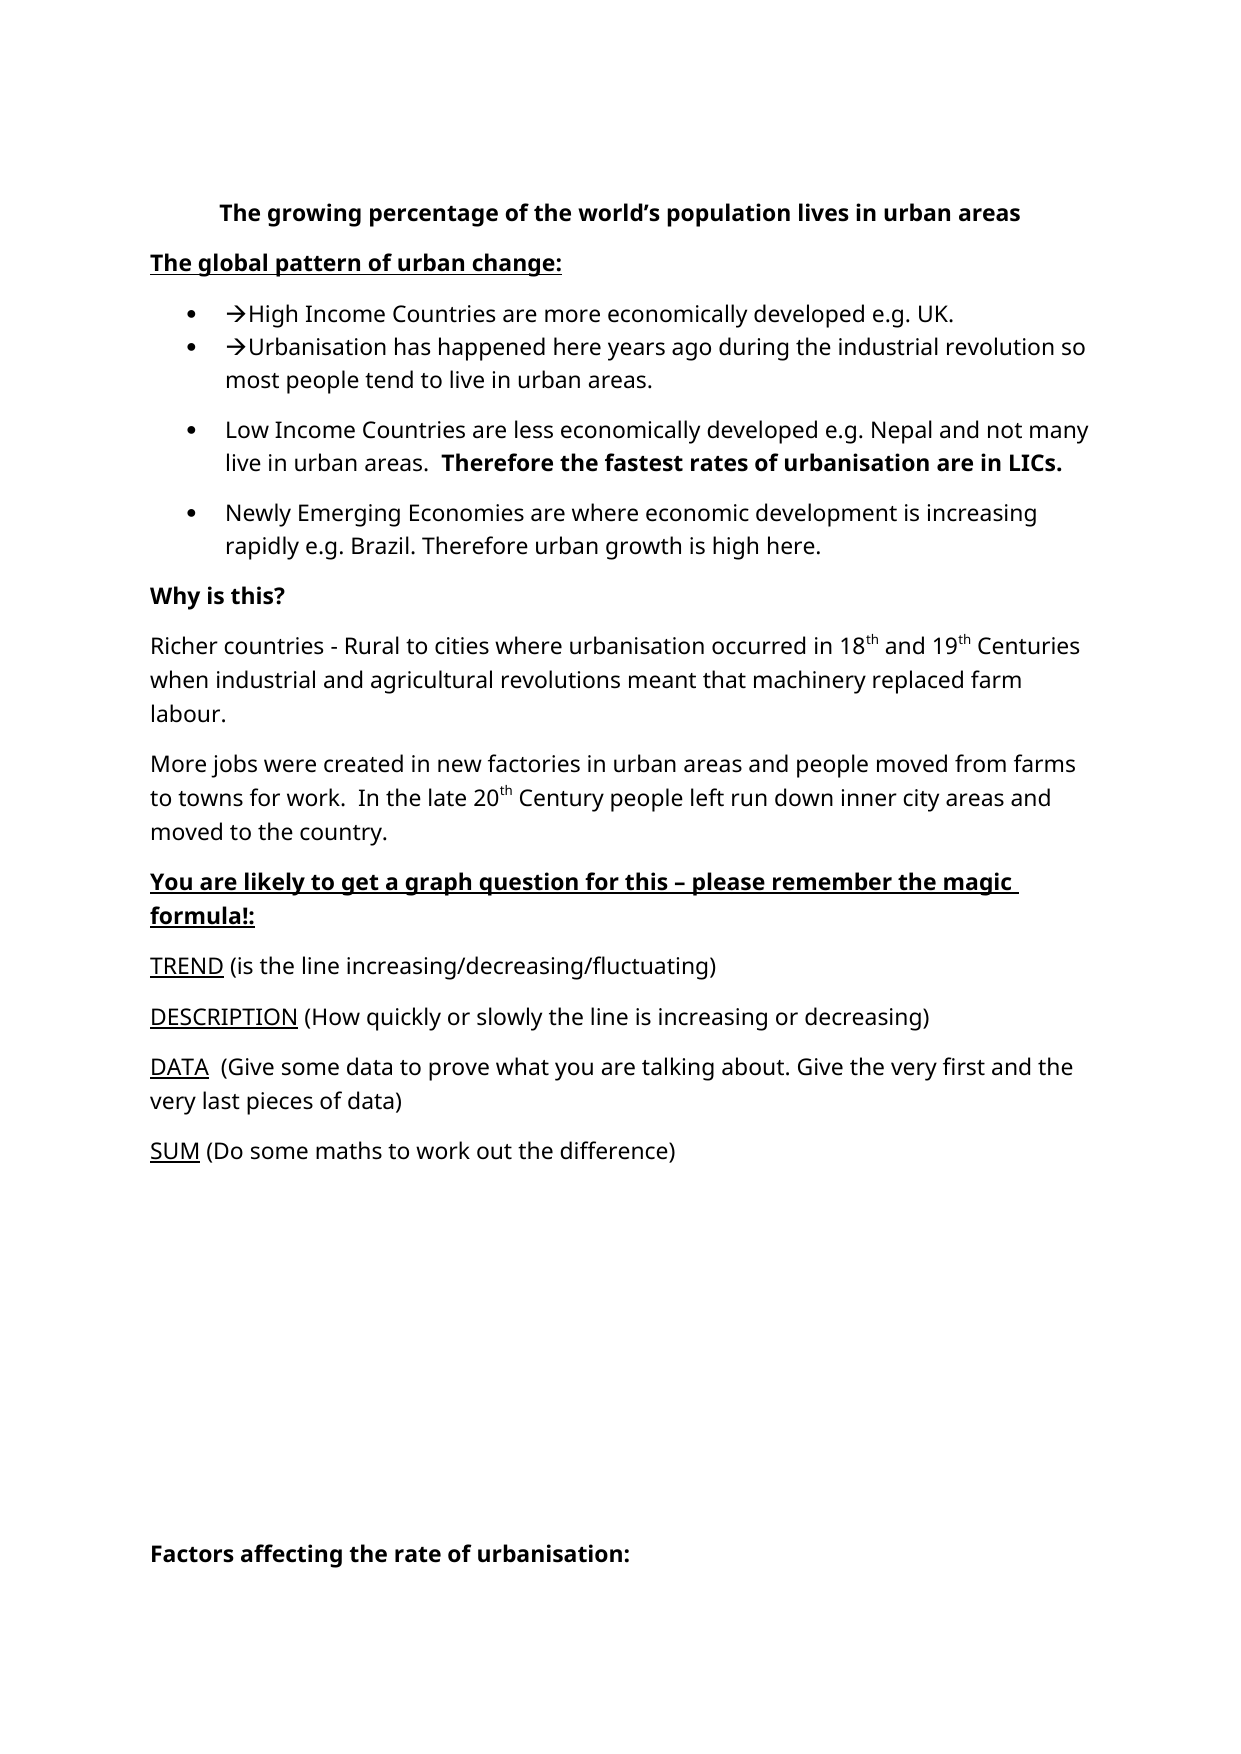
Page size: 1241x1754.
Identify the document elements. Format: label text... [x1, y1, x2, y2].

text Why is this? [150, 579, 1090, 611]
text DATA (Give some data to prove what you are talking about. Give the very first and the very last pieces of data) [150, 1051, 1090, 1116]
text More jobs were created in new factories in urban areas and people moved from farms to towns for work. In the late 20th Century people left run down inner city areas and moved to the country. [150, 748, 1090, 847]
text The global pattern of urban change: [150, 247, 1090, 278]
list Urbanisation has happened here years ago during the industrial revolution so most people tend to live in urban areas. [187, 331, 1090, 395]
text DESCRIPTION (How quickly or slowly the line is increasing or decreasing) [150, 1000, 1090, 1032]
list High Income Countries are more economically developed e.g. UK. [187, 298, 1090, 329]
list Low Income Countries are less economically developed e.g. Nepal and not many live in urban areas. Therefore the fastest rates of urbanisation are in LICs. [187, 414, 1090, 478]
text SUM (Do some maths to work out the difference) [150, 1135, 1090, 1166]
text Richer countries - Rural to cities where urbanisation occurred in 18th and 19th Centuries when industrial and agricultural revolutions meant that machinery replaced farm labour. [150, 630, 1090, 729]
list Newly Emerging Economies are where economic development is increasing rapidly e.g. Brazil. Therefore urban growth is high here. [187, 497, 1090, 561]
text TREND (is the line increasing/decreasing/fluctuating) [150, 950, 1090, 981]
text The growing percentage of the world’s population lives in urban areas [150, 197, 1090, 228]
text You are likely to get a graph question for this – please remember the magic formula!: [150, 866, 1090, 931]
text Factors affecting the rate of urbanisation: [150, 1538, 1090, 1569]
